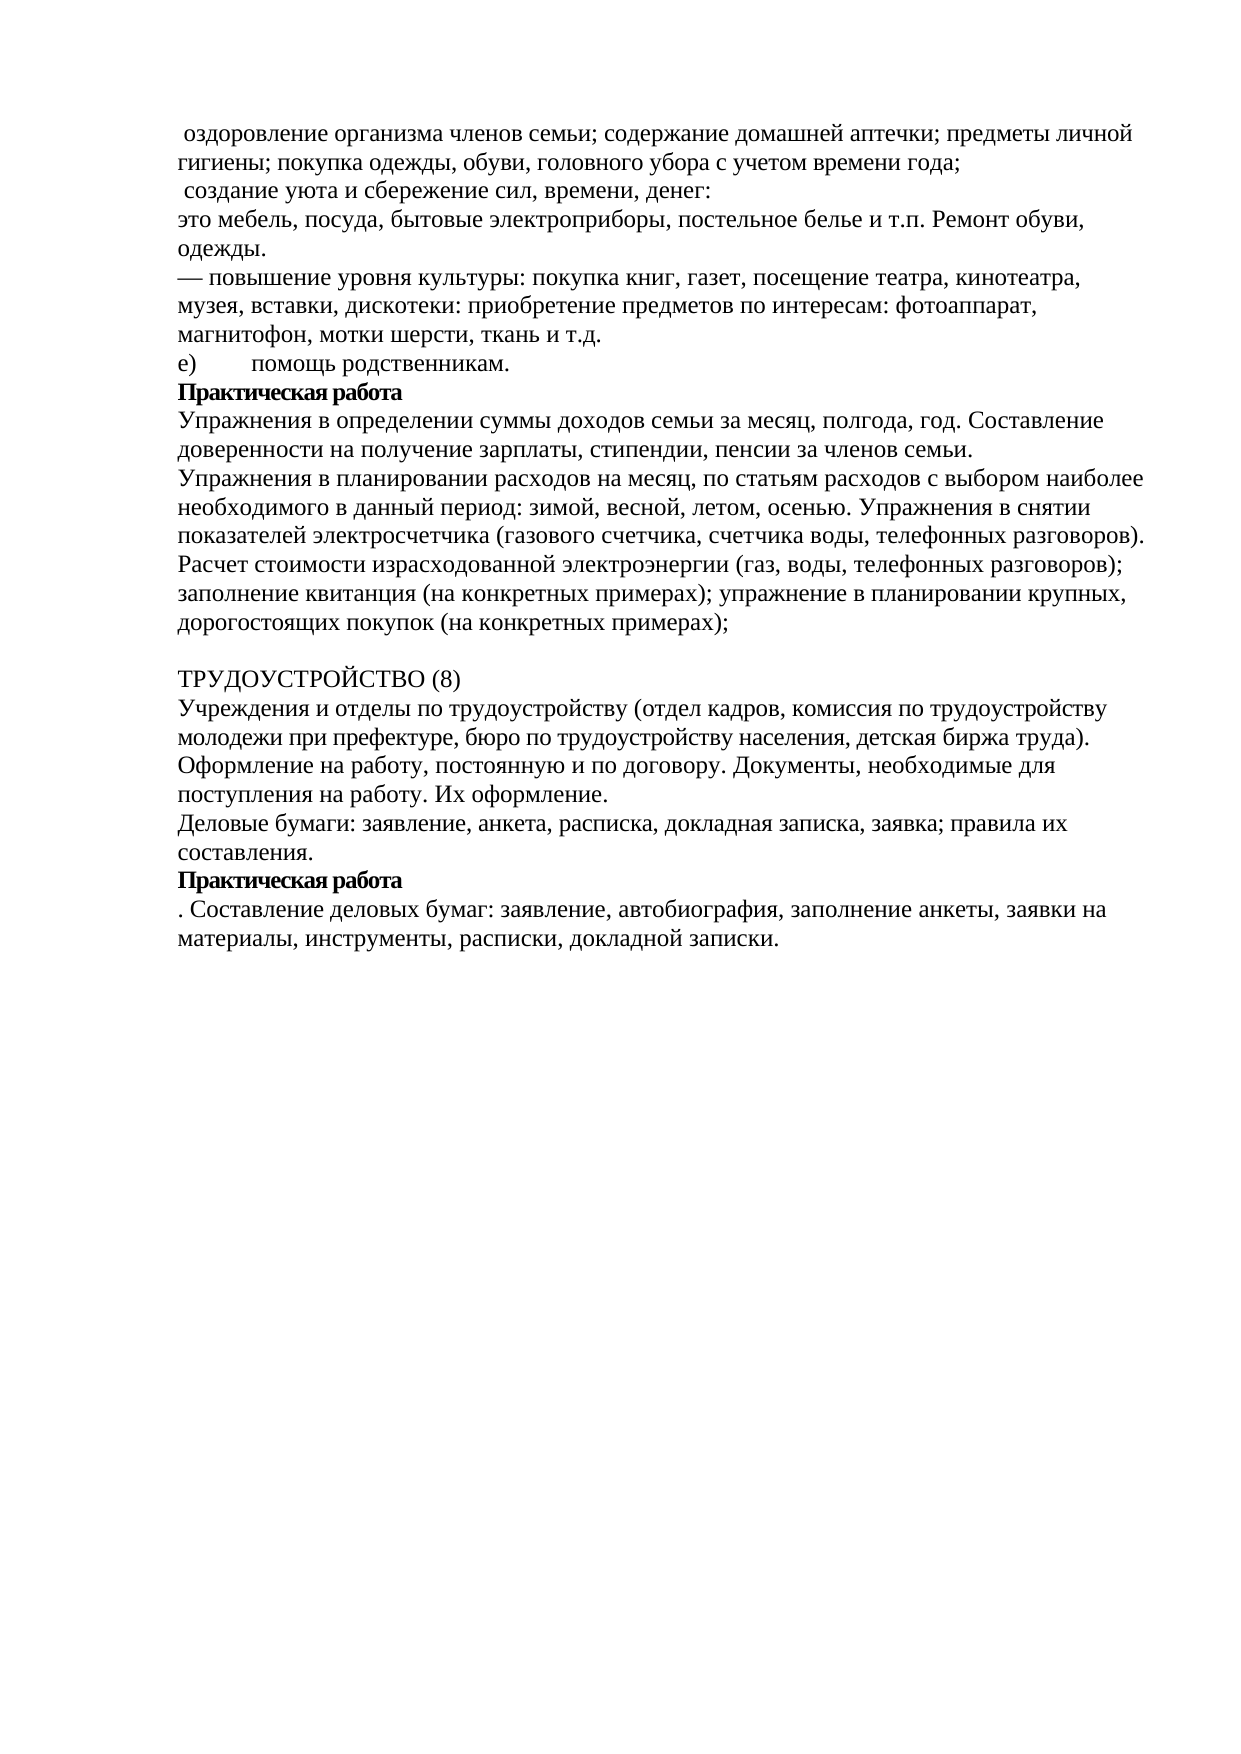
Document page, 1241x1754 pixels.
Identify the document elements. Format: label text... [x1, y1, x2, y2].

text Упражнения в планировании расходов на месяц, по статьям расходов с выбором наиболее необходимого в данный период: зимой, весной, летом, осенью. Упражнения в снятии показателей электросчетчика (газового счетчика, счетчика воды, телефонных разговоров). Расчет стоимости израсходованной электроэнергии (газ, воды, телефонных разговоров); заполнение квитанция (на конкретных примерах); упражнение в планировании крупных, дорогостоящих покупок (на конкретных примерах); [177, 463, 1152, 636]
text создание уюта и сбережение сил, времени, денег: [177, 176, 1152, 204]
text Оформление на работу, постоянную и по договору. Документы, необходимые для поступления на работу. Их оформление. [177, 751, 1152, 808]
text Упражнения в определении суммы доходов семьи за месяц, полгода, год. Составление доверенности на получение зарплаты, стипендии, пенсии за членов семьи. [177, 406, 1152, 463]
text Практическая работа [177, 377, 1152, 406]
text это мебель, посуда, бытовые электроприборы, постельное белье и т.п. Ремонт обуви, одежды. [177, 204, 1152, 262]
text ТРУДОУСТРОЙСТВО (8) [177, 664, 1152, 693]
text . Составление деловых бумаг: заявление, автобиография, заполнение анкеты, заявки на материалы, инструменты, расписки, докладной записки. [177, 894, 1152, 952]
text е) помощь родственникам. [177, 348, 1152, 377]
text — повышение уровня культуры: покупка книг, газет, посещение театра, кинотеатра, музея, вставки, дискотеки: приобретение предметов по интересам: фотоаппарат, магнитофон, мотки шерсти, ткань и т.д. [177, 262, 1152, 348]
text Практическая работа [177, 866, 1152, 894]
text оздоровление организма членов семьи; содержание домашней аптечки; предметы личной гигиены; покупка одежды, обуви, головного убора с учетом времени года; [177, 118, 1152, 176]
text Учреждения и отделы по трудоустройству (отдел кадров, комиссия по трудоустройству молодежи при префектуре, бюро по трудоустройству населения, детская биржа труда). [177, 693, 1152, 751]
text Деловые бумаги: заявление, анкета, расписка, докладная записка, заявка; правила их составления. [177, 808, 1152, 866]
